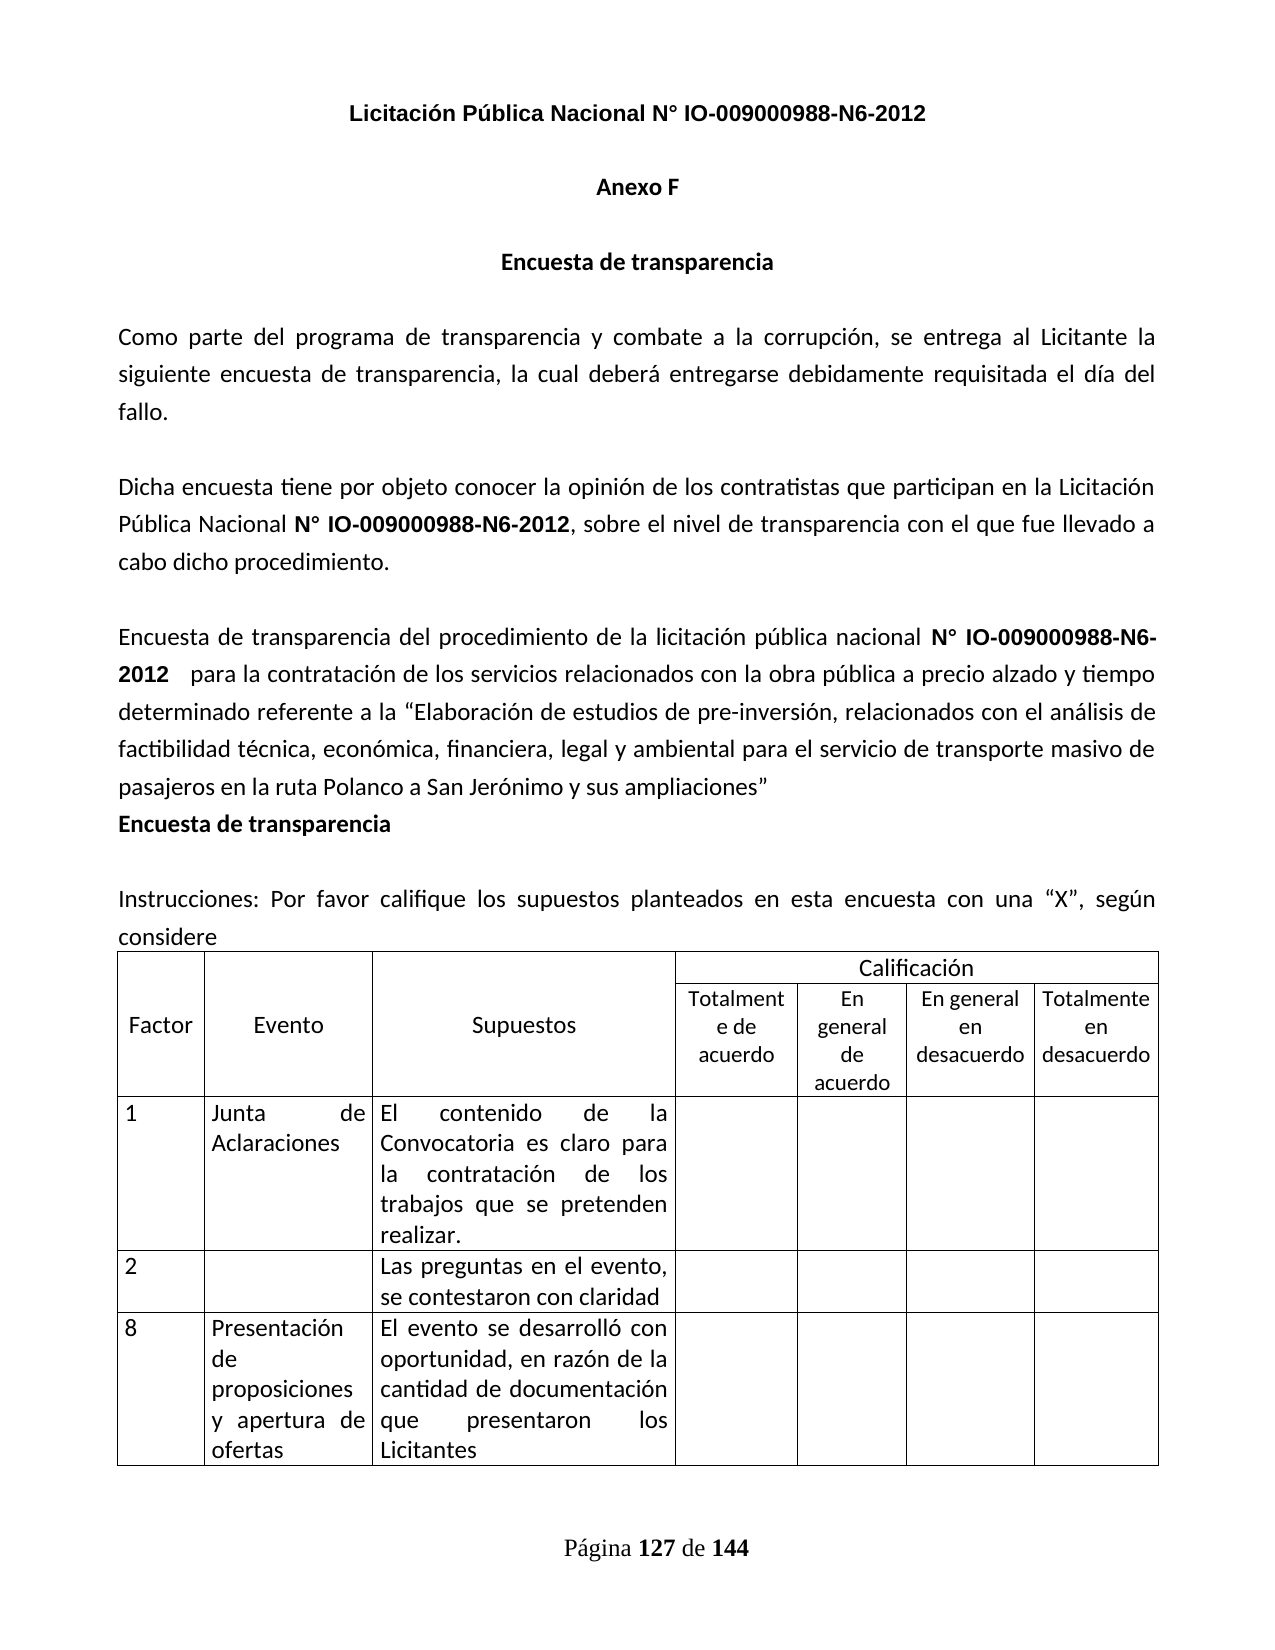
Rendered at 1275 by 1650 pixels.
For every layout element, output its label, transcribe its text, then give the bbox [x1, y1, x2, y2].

table_cell En general de acuerdo [798, 984, 906, 1096]
text Dicha encuesta tiene por objeto conocer la opinión de los contratistas que participan en la Licitación Pública Nacional N° IO-009000988-N6-2012, sobre el nivel de transparencia con el que fue llevado a cabo dicho procedimiento. [118, 464, 1157, 576]
subtitle Anexo F [118, 164, 1157, 201]
table_cell El contenido de la Convocatoria es claro para la contratación de los trabajos que se pretenden realizar. [373, 1097, 675, 1249]
table_cell [907, 1097, 1034, 1249]
table_header Supuestos [373, 952, 675, 1096]
table_cell [1035, 1313, 1158, 1465]
table_cell [907, 1313, 1034, 1465]
table_cell 1 [118, 1097, 204, 1249]
table_cell Junta de Aclaraciones [205, 1097, 372, 1249]
table_cell Las preguntas en el evento, se contestaron con claridad [373, 1251, 675, 1312]
text Encuesta de transparencia del procedimiento de la licitación pública nacional N° IO-009000988-N6-2012 para la contratación de los servicios relacionados con la obra pública a precio alzado y tiempo determinado referente a la “Elaboración de estudios de pre-inversión, relacionados con el análisis de factibilidad técnica, económica, financiera, legal y ambiental para el servicio de transporte masivo de pasajeros en la ruta Polanco a San Jerónimo y sus ampliaciones” [118, 614, 1157, 801]
table_cell [798, 1313, 906, 1465]
table_cell [676, 1097, 797, 1249]
table_cell [1035, 1251, 1158, 1312]
table_cell [1035, 1097, 1158, 1249]
subtitle Encuesta de transparencia [118, 239, 1157, 276]
text Encuesta de transparencia [118, 801, 1157, 839]
table_cell Totalmente en desacuerdo [1035, 984, 1158, 1096]
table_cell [373, 1313, 675, 1465]
table_cell Totalmente de acuerdo [676, 984, 797, 1096]
table_cell [907, 1251, 1034, 1312]
table_cell [676, 1251, 797, 1312]
table_cell [798, 1097, 906, 1249]
table_cell En general en desacuerdo [907, 984, 1034, 1096]
table_cell [676, 1313, 797, 1465]
text Instrucciones: Por favor califique los supuestos planteados en esta encuesta con una “X”, según considere [118, 876, 1157, 951]
text Como parte del programa de transparencia y combate a la corrupción, se entrega al Licitante la siguiente encuesta de transparencia, la cual deberá entregarse debidamente requisitada el día del fallo. [118, 314, 1157, 426]
table_cell [798, 1251, 906, 1312]
table_header Factor [118, 952, 204, 1096]
table_header Evento [205, 952, 372, 1096]
table_header Calificación [676, 952, 1158, 983]
table_cell [205, 1251, 372, 1312]
table_cell 2 [118, 1251, 204, 1312]
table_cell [205, 1313, 372, 1465]
table_cell 8 [118, 1313, 204, 1465]
